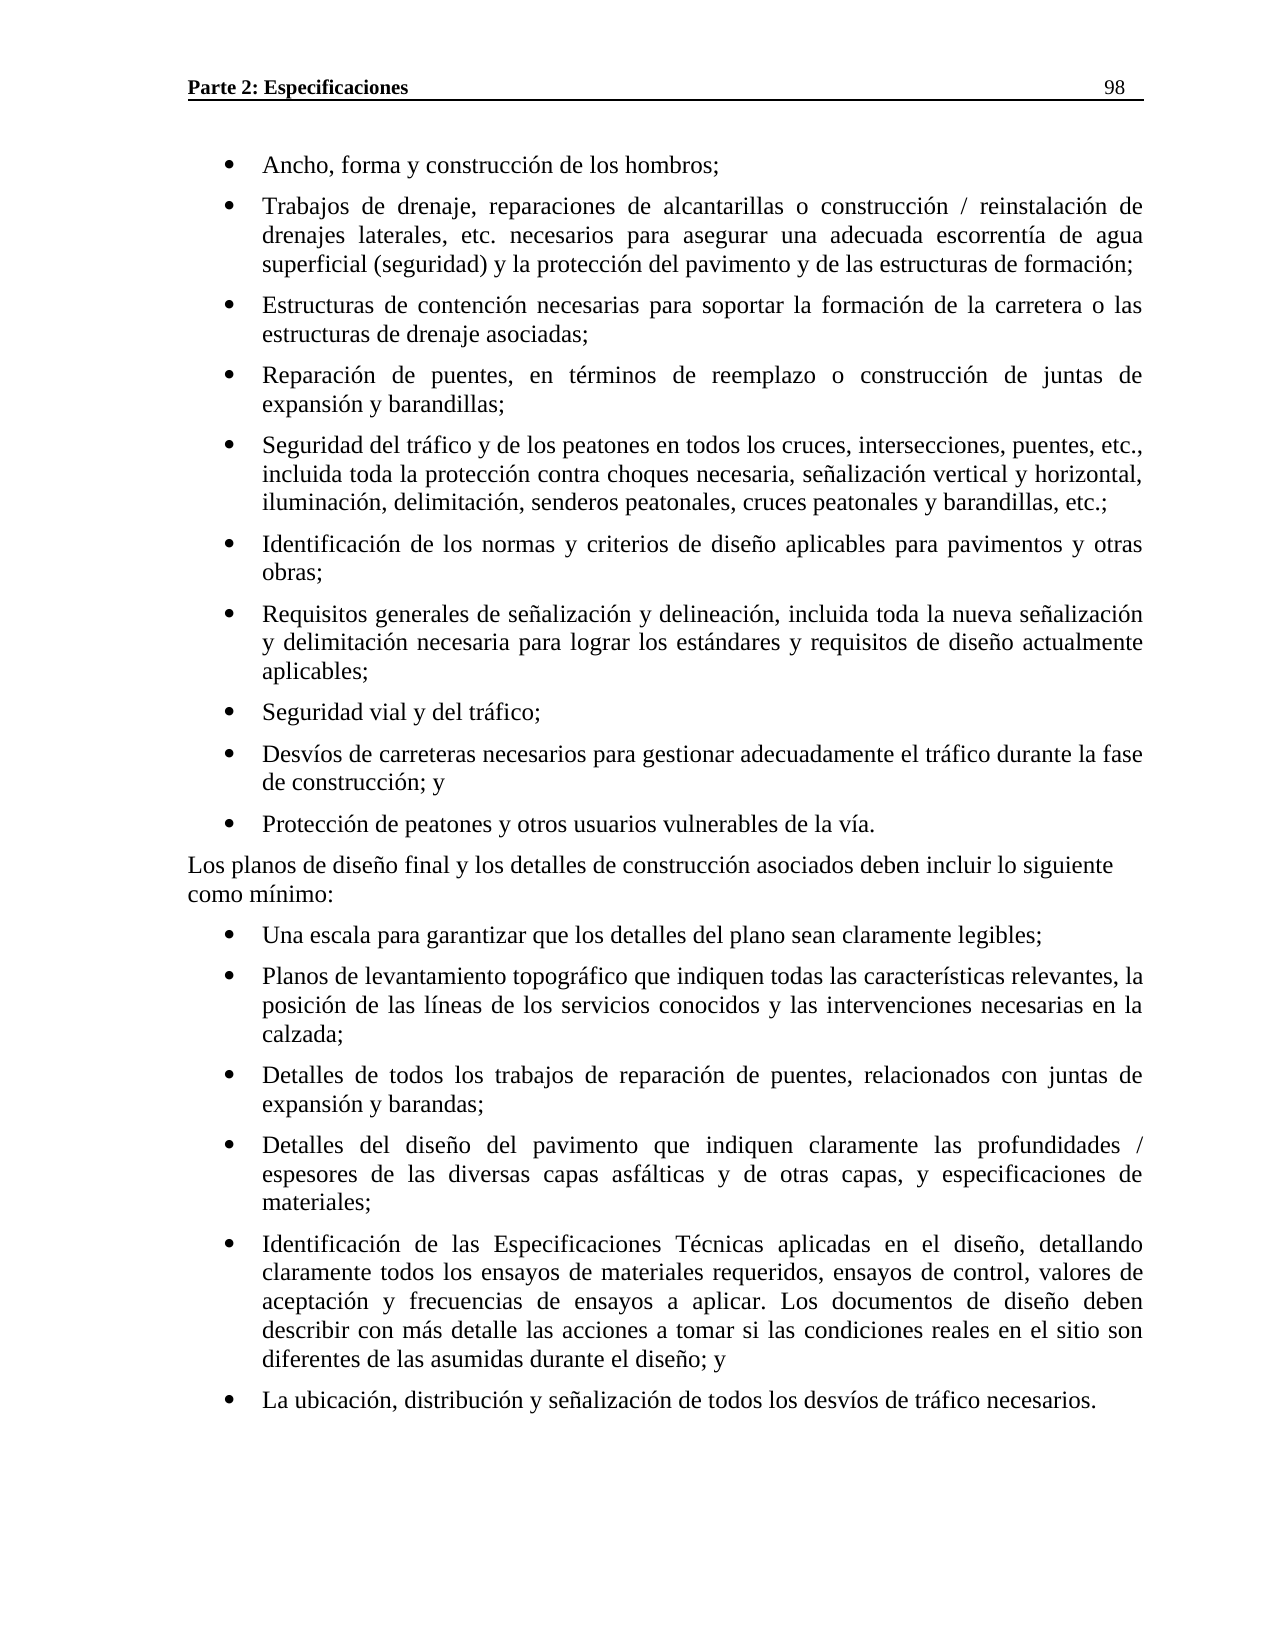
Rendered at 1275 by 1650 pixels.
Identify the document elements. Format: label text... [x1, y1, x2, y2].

list Ancho, forma y construcción de los hombros; [225, 150, 1144, 179]
list Estructuras de contención necesarias para soportar la formación de la carretera o las estructuras de drenaje asociadas; [225, 290, 1144, 347]
list La ubicación, distribución y señalización de todos los desvíos de tráfico necesarios. [225, 1385, 1144, 1414]
list Detalles de todos los trabajos de reparación de puentes, relacionados con juntas de expansión y barandas; [225, 1060, 1144, 1117]
list Identificación de los normas y criterios de diseño aplicables para pavimentos y otras obras; [225, 529, 1144, 586]
list Identificación de las Especificaciones Técnicas aplicadas en el diseño, detallando claramente todos los ensayos de materiales requeridos, ensayos de control, valores de aceptación y frecuencias de ensayos a aplicar. Los documentos de diseño deben describir con más detalle las acciones a tomar si las condiciones reales en el sitio son diferentes de las asumidas durante el diseño; y [225, 1229, 1144, 1372]
list Requisitos generales de señalización y delineación, incluida toda la nueva señalización y delimitación necesaria para lograr los estándares y requisitos de diseño actualmente aplicables; [225, 599, 1144, 685]
list Una escala para garantizar que los detalles del plano sean claramente legibles; [225, 920, 1144, 949]
list Protección de peatones y otros usuarios vulnerables de la vía. [225, 809, 1144, 837]
list Planos de levantamiento topográfico que indiquen todas las características relevantes, la posición de las líneas de los servicios conocidos y las intervenciones necesarias en la calzada; [225, 961, 1144, 1047]
list Seguridad del tráfico y de los peatones en todos los cruces, intersecciones, puentes, etc., incluida toda la protección contra choques necesaria, señalización vertical y horizontal, iluminación, delimitación, senderos peatonales, cruces peatonales y barandillas, etc.; [225, 430, 1144, 516]
list Seguridad vial y del tráfico; [225, 697, 1144, 726]
list Trabajos de drenaje, reparaciones de alcantarillas o construcción / reinstalación de drenajes laterales, etc. necesarios para asegurar una adecuada escorrentía de agua superficial (seguridad) y la protección del pavimento y de las estructuras de formación; [225, 191, 1144, 277]
list Detalles del diseño del pavimento que indiquen claramente las profundidades / espesores de las diversas capas asfálticas y de otras capas, y especificaciones de materiales; [225, 1130, 1144, 1216]
list Reparación de puentes, en términos de reemplazo o construcción de juntas de expansión y barandillas; [225, 360, 1144, 417]
list Desvíos de carreteras necesarios para gestionar adecuadamente el tráfico durante la fase de construcción; y [225, 739, 1144, 796]
text Los planos de diseño final y los detalles de construcción asociados deben incluir lo siguiente como mínimo: [187, 850, 1144, 907]
